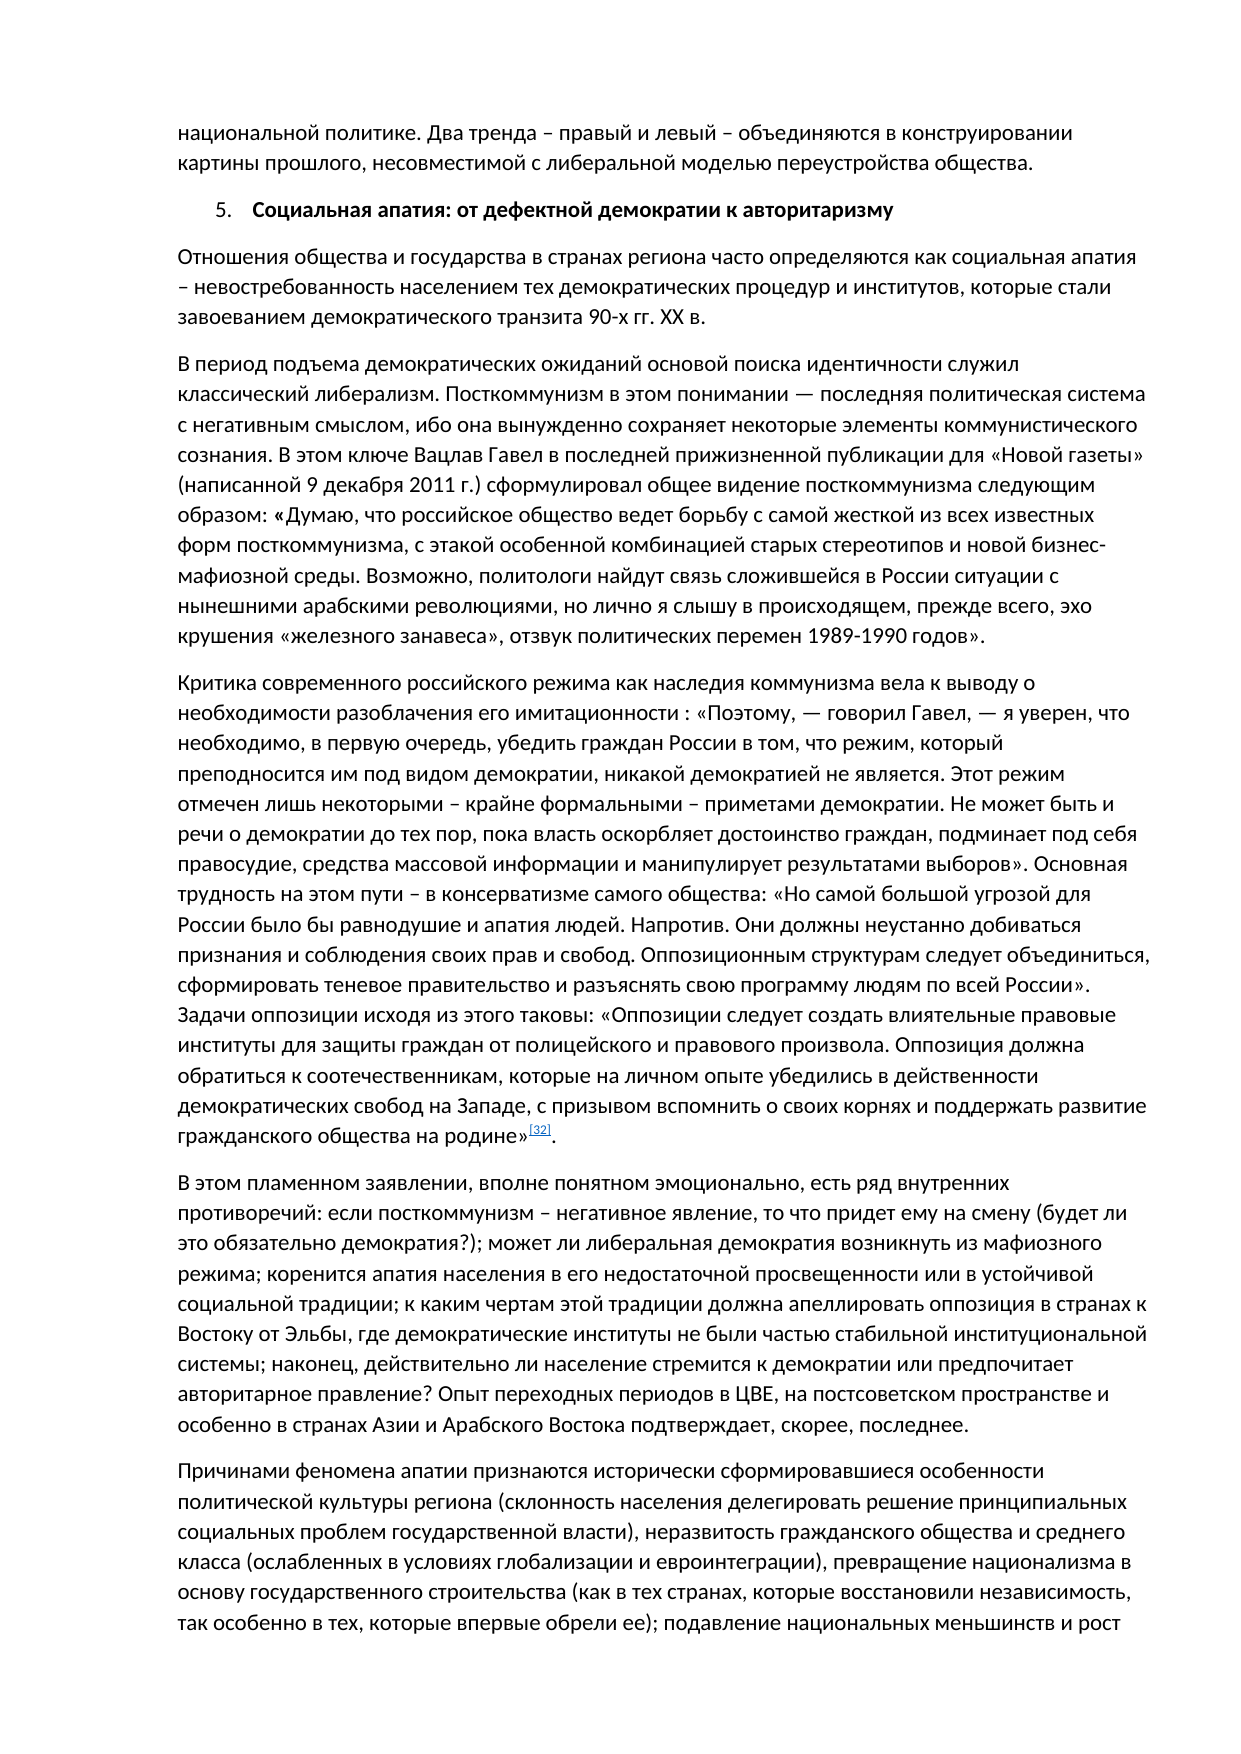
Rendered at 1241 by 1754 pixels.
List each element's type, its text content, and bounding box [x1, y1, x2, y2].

text В период подъема демократических ожиданий основой поиска идентичности служил классический либерализм. Посткоммунизм в этом понимании — последняя политическая система с негативным смыслом, ибо она вынужденно сохраняет некоторые элементы коммунистического сознания. В этом ключе Вацлав Гавел в последней прижизненной публикации для «Новой газеты» (написанной 9 декабря 2011 г.) сформулировал общее видение посткоммунизма следующим образом: «Думаю, что российское общество ведет борьбу с самой жесткой из всех известных форм посткоммунизма, с этакой особенной комбинацией старых стереотипов и новой бизнес-мафиозной среды. Возможно, политологи найдут связь сложившейся в России ситуации с нынешними арабскими революциями, но лично я слышу в происходящем, прежде всего, эхо крушения «железного занавеса», отзвук политических перемен 1989-1990 годов». [177, 349, 1152, 649]
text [177, 1457, 1152, 1636]
text Критика современного российского режима как наследия коммунизма вела к выводу о необходимости разоблачения его имитационности : «Поэтому, — говорил Гавел, — я уверен, что необходимо, в первую очередь, убедить граждан России в том, что режим, который преподносится им под видом демократии, никакой демократией не является. Этот режим отмечен лишь некоторыми – крайне формальными – приметами демократии. Не может быть и речи о демократии до тех пор, пока власть оскорбляет достоинство граждан, подминает под себя правосудие, средства массовой информации и манипулирует результатами выборов». Основная трудность на этом пути – в консерватизме самого общества: «Но самой большой угрозой для России было бы равнодушие и апатия людей. Напротив. Они должны неустанно добиваться признания и соблюдения своих прав и свобод. Оппозиционным структурам следует объединиться, сформировать теневое правительство и разъяснять свою программу людям по всей России». Задачи оппозиции исходя из этого таковы: «Оппозиции следует создать влиятельные правовые институты для защиты граждан от полицейского и правового произвола. Оппозиция должна обратиться к соотечественникам, которые на личном опыте убедились в действенности демократических свобод на Западе, с призывом вспомнить о своих корнях и поддержать развитие гражданского общества на родине»[32]. [177, 668, 1152, 1149]
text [177, 118, 1152, 176]
text Отношения общества и государства в странах региона часто определяются как социальная апатия – невостребованность населением тех демократических процедур и институтов, которые стали завоеванием демократического транзита 90-х гг. ХХ в. [177, 242, 1152, 331]
list Социальная апатия: от дефектной демократии к авторитаризму [215, 195, 1152, 223]
text В этом пламенном заявлении, вполне понятном эмоционально, есть ряд внутренних противоречий: если посткоммунизм – негативное явление, то что придет ему на смену (будет ли это обязательно демократия?); может ли либеральная демократия возникнуть из мафиозного режима; коренится апатия населения в его недостаточной просвещенности или в устойчивой социальной традиции; к каким чертам этой традиции должна апеллировать оппозиция в странах к Востоку от Эльбы, где демократические институты не были частью стабильной институциональной системы; наконец, действительно ли население стремится к демократии или предпочитает авторитарное правление? Опыт переходных периодов в ЦВЕ, на постсоветском пространстве и особенно в странах Азии и Арабского Востока подтверждает, скорее, последнее. [177, 1168, 1152, 1438]
